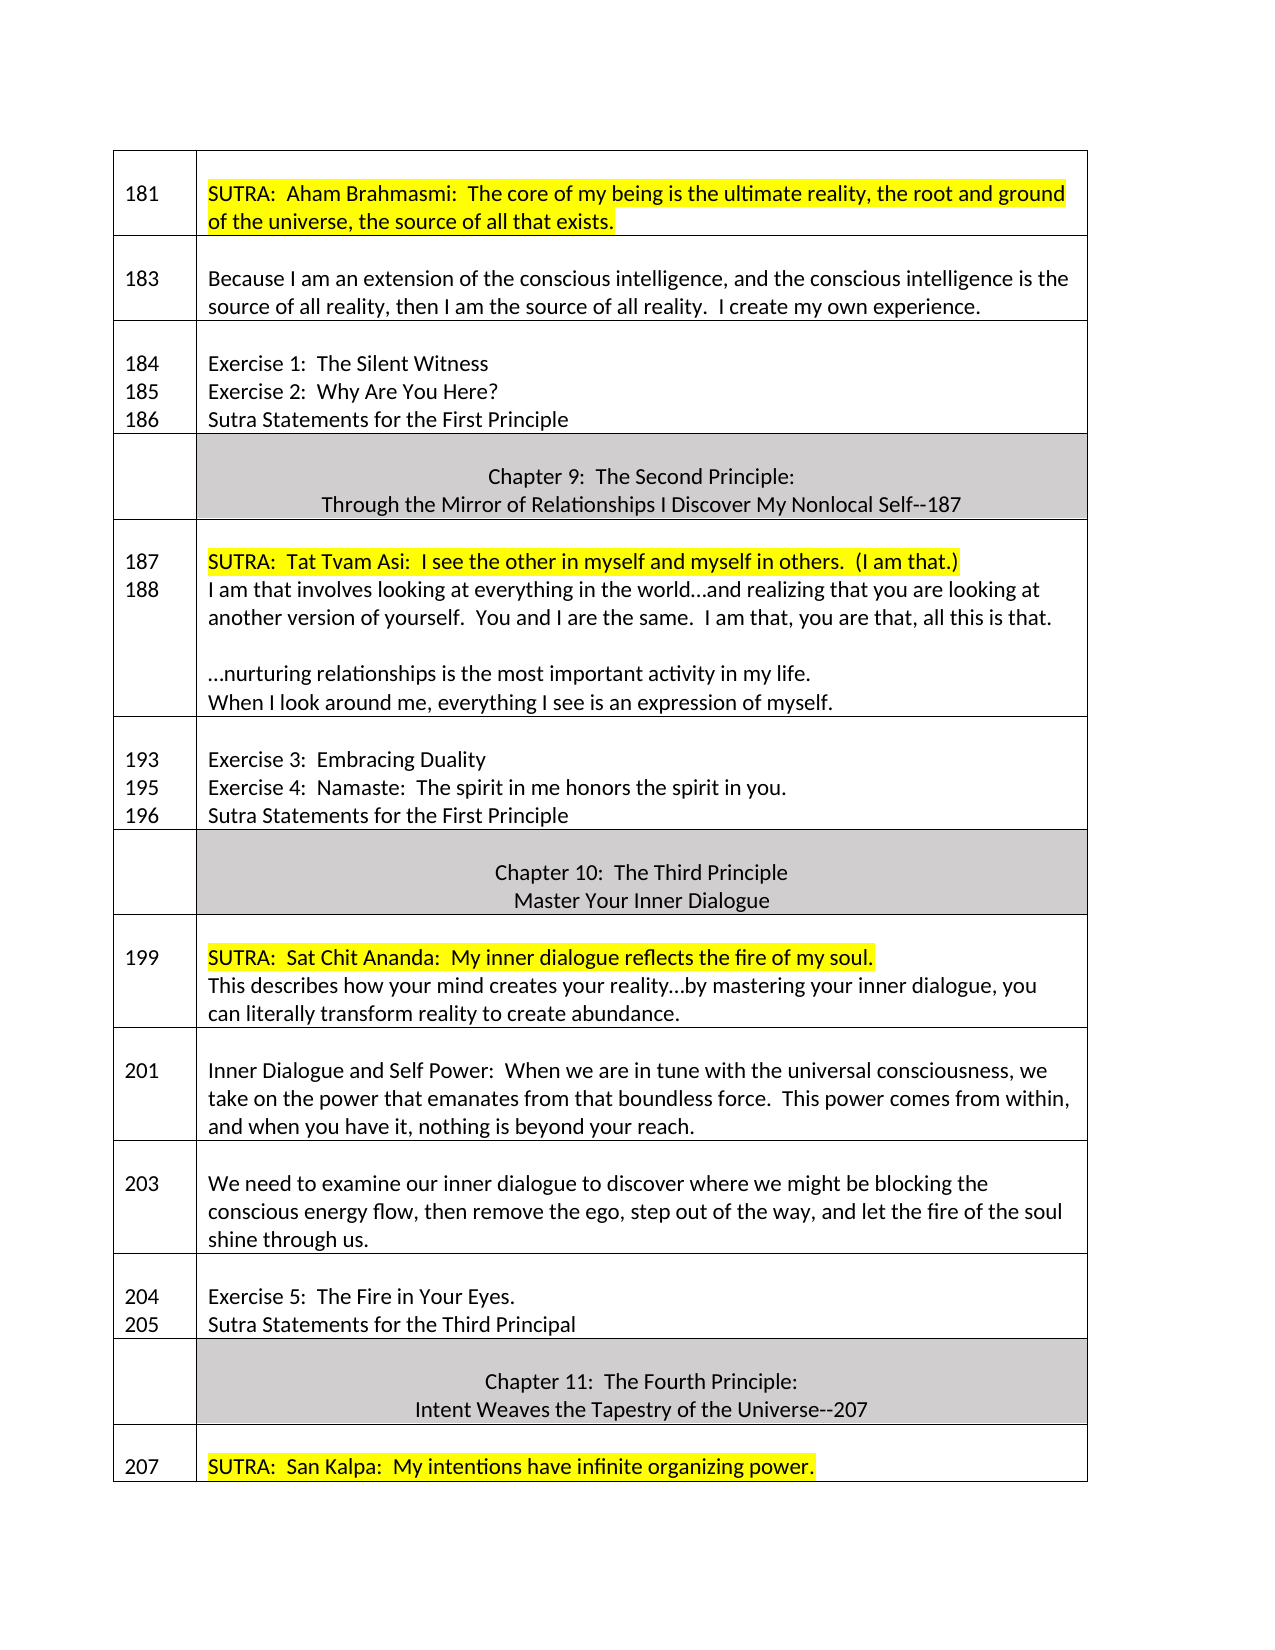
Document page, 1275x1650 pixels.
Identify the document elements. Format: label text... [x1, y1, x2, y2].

table_cell Because I am an extension of the conscious intelligence, and the conscious intelligence is the source of all reality, then I am the source of all reality. I create my own experience. [197, 236, 1087, 320]
table_cell SUTRA: Tat Tvam Asi: I see the other in myself and myself in others. (I am that.) I am that involves looking at everything in the world…and realizing that you are looking at another version of yourself. You and I are the same. I am that, you are that, all this is that. …nurturing relationships is the most important activity in my life. When I look around me, everything I see is an expression of myself. [197, 520, 1087, 716]
table_cell [114, 434, 196, 518]
table_cell Chapter 10: The Third Principle Master Your Inner Dialogue [197, 830, 1087, 914]
table_cell 199 [114, 915, 196, 1027]
table_cell Exercise 1: The Silent Witness Exercise 2: Why Are You Here? Sutra Statements for the First Principle [197, 321, 1087, 433]
table_cell 204 205 [114, 1254, 196, 1338]
table_cell SUTRA: Aham Brahmasmi: The core of my being is the ultimate reality, the root and ground of the universe, the source of all that exists. [197, 151, 1087, 235]
table_cell 203 [114, 1141, 196, 1253]
table_cell [114, 1339, 196, 1423]
table_cell [114, 830, 196, 914]
table_cell We need to examine our inner dialogue to discover where we might be blocking the conscious energy flow, then remove the ego, step out of the way, and let the fire of the soul shine through us. [197, 1141, 1087, 1253]
table_cell Chapter 11: The Fourth Principle: Intent Weaves the Tapestry of the Universe--207 [197, 1339, 1087, 1423]
table_cell 193 195 196 [114, 717, 196, 829]
table_cell 201 [114, 1028, 196, 1140]
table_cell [197, 1425, 1087, 1481]
table_cell 184 185 186 [114, 321, 196, 433]
table_cell Inner Dialogue and Self Power: When we are in tune with the universal consciousness, we take on the power that emanates from that boundless force. This power comes from within, and when you have it, nothing is beyond your reach. [197, 1028, 1087, 1140]
table_cell Exercise 5: The Fire in Your Eyes. Sutra Statements for the Third Principal [197, 1254, 1087, 1338]
table_cell Exercise 3: Embracing Duality Exercise 4: Namaste: The spirit in me honors the spirit in you. Sutra Statements for the First Principle [197, 717, 1087, 829]
table_cell 183 [114, 236, 196, 320]
table_cell SUTRA: Sat Chit Ananda: My inner dialogue reflects the fire of my soul. This describes how your mind creates your reality…by mastering your inner dialogue, you can literally transform reality to create abundance. [197, 915, 1087, 1027]
table_cell 181 [114, 151, 196, 235]
table_cell Chapter 9: The Second Principle: Through the Mirror of Relationships I Discover My Nonlocal Self--187 [197, 434, 1087, 518]
table_cell 187 188 [114, 520, 196, 716]
table_cell 207 [114, 1425, 196, 1481]
